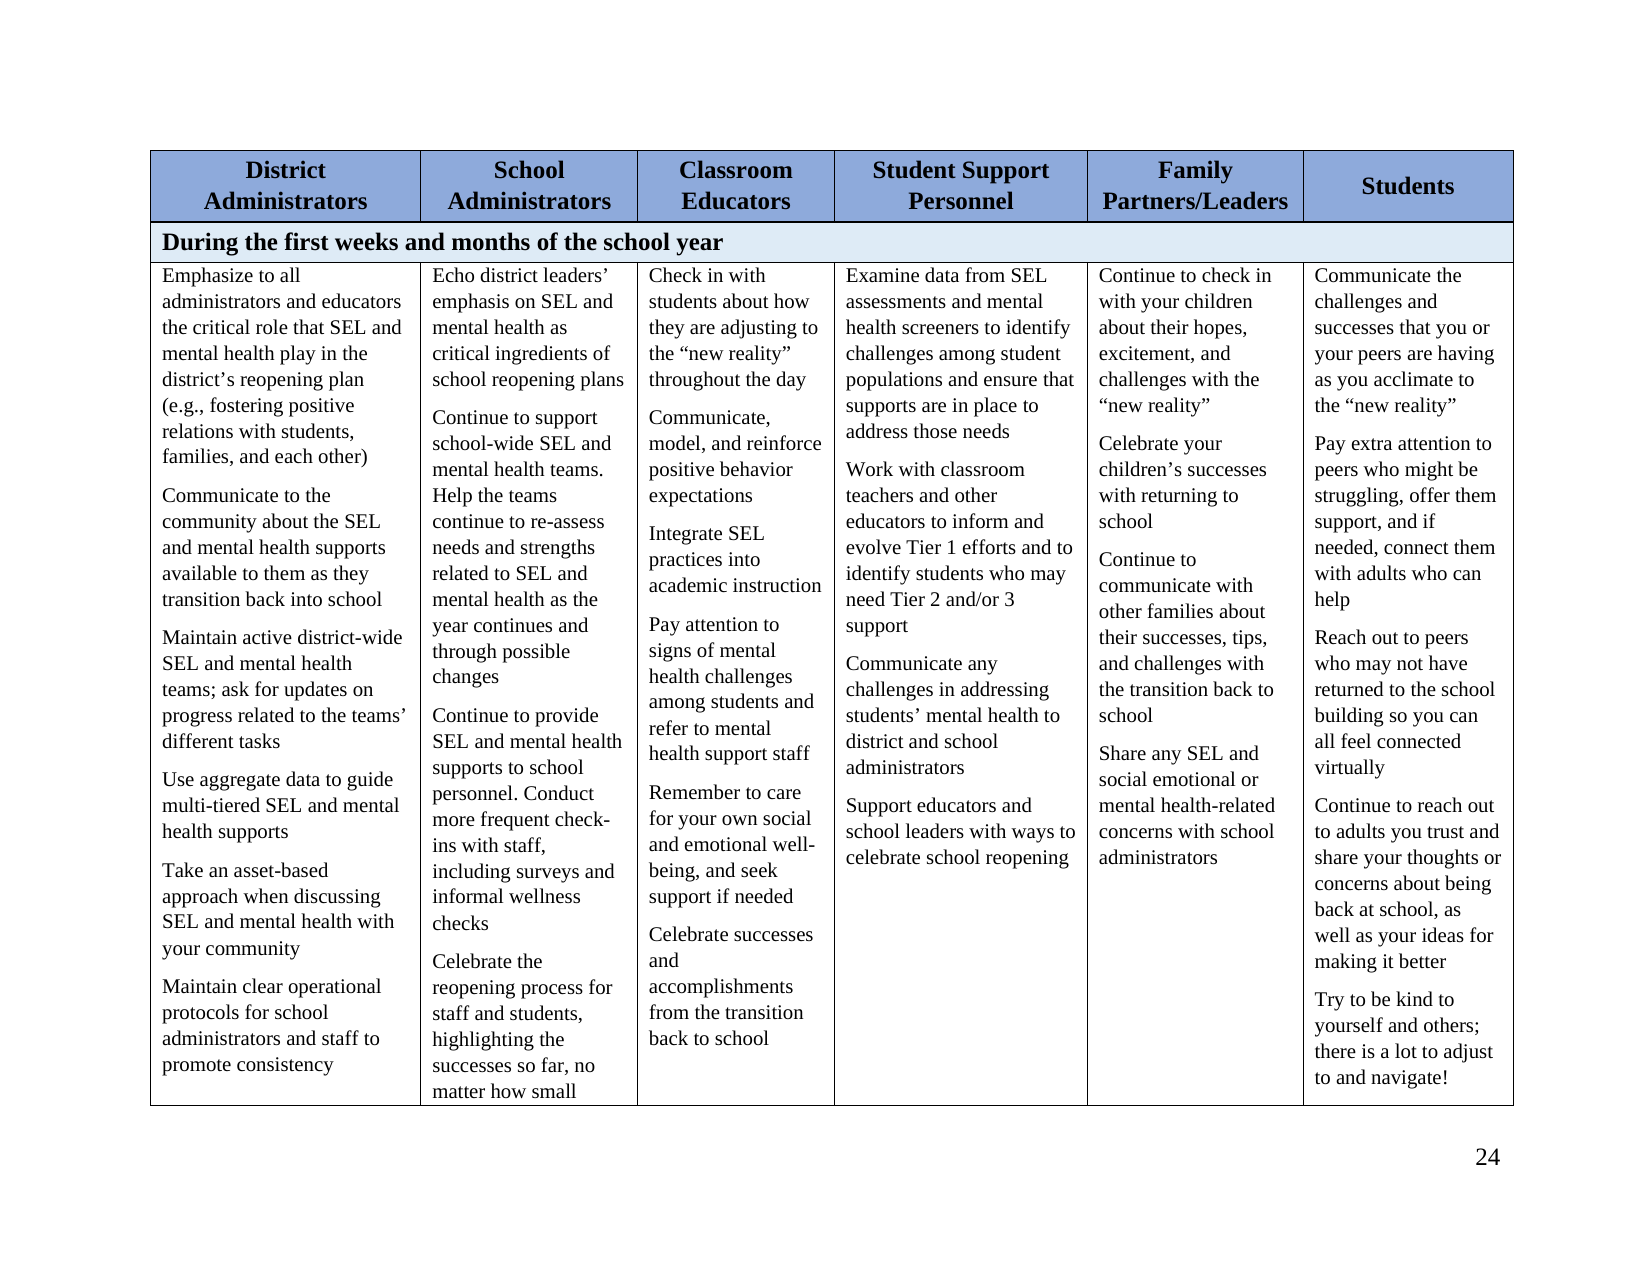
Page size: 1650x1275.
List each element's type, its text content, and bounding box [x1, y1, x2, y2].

table_cell Student Support Personnel [835, 151, 1087, 221]
table_cell Echo district leaders’ emphasis on SEL and mental health as critical ingredients of school reopening plans Continue to support school-wide SEL and mental health teams. Help the teams continue to re-assess needs and strengths related to SEL and mental health as the year continues and through possible changes Continue to provide SEL and mental health supports to school personnel. Conduct more frequent check-ins with staff, including surveys and informal wellness checks Celebrate the reopening process for staff and students, highlighting the successes so far, no matter how small [421, 263, 637, 1105]
table_cell School Administrators [421, 151, 637, 221]
table_cell Family Partners/Leaders [1088, 151, 1303, 221]
table_cell District Administrators [151, 151, 420, 221]
table_cell Classroom Educators [638, 151, 834, 221]
table_cell Continue to check in with your children about their hopes, excitement, and challenges with the “new reality” Celebrate your children’s successes with returning to school Continue to communicate with other families about their successes, tips, and challenges with the transition back to school Share any SEL and social emotional or mental health-related concerns with school administrators [1088, 263, 1303, 1105]
table_cell Students [1304, 151, 1513, 221]
table_cell Examine data from SEL assessments and mental health screeners to identify challenges among student populations and ensure that supports are in place to address those needs Work with classroom teachers and other educators to inform and evolve Tier 1 efforts and to identify students who may need Tier 2 and/or 3 support Communicate any challenges in addressing students’ mental health to district and school administrators Support educators and school leaders with ways to celebrate school reopening [835, 263, 1087, 1105]
table_cell Check in with students about how they are adjusting to the “new reality” throughout the day Communicate, model, and reinforce positive behavior expectations Integrate SEL practices into academic instruction Pay attention to signs of mental health challenges among students and refer to mental health support staff Remember to care for your own social and emotional well-being, and seek support if needed Celebrate successes and accomplishments from the transition back to school [638, 263, 834, 1105]
table_cell During the first weeks and months of the school year [151, 223, 1513, 262]
table_cell Emphasize to all administrators and educators the critical role that SEL and mental health play in the district’s reopening plan (e.g., fostering positive relations with students, families, and each other) Communicate to the community about the SEL and mental health supports available to them as they transition back into school Maintain active district-wide SEL and mental health teams; ask for updates on progress related to the teams’ different tasks Use aggregate data to guide multi-tiered SEL and mental health supports Take an asset-based approach when discussing SEL and mental health with your community Maintain clear operational protocols for school administrators and staff to promote consistency [151, 263, 420, 1105]
table_cell Communicate the challenges and successes that you or your peers are having as you acclimate to the “new reality” Pay extra attention to peers who might be struggling, offer them support, and if needed, connect them with adults who can help Reach out to peers who may not have returned to the school building so you can all feel connected virtually Continue to reach out to adults you trust and share your thoughts or concerns about being back at school, as well as your ideas for making it better Try to be kind to yourself and others; there is a lot to adjust to and navigate! [1304, 263, 1513, 1105]
